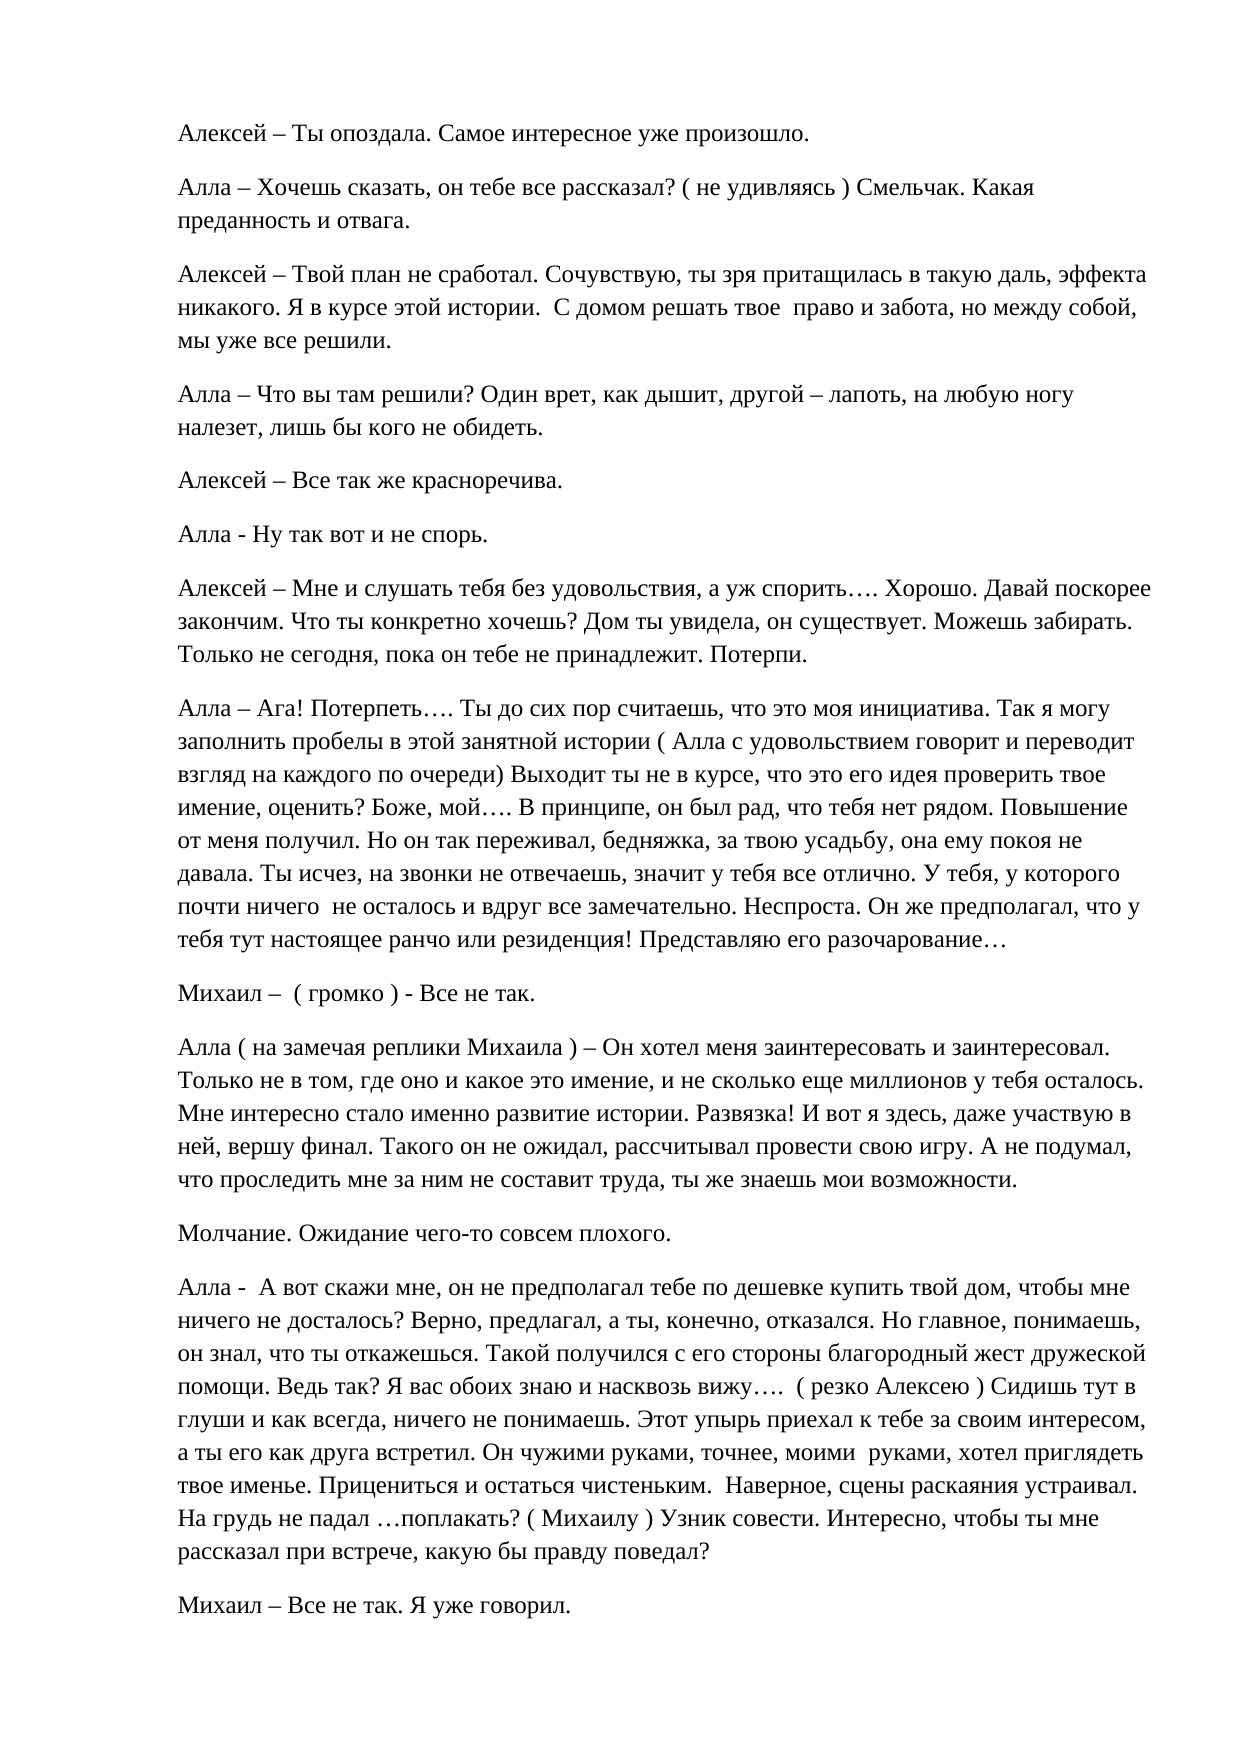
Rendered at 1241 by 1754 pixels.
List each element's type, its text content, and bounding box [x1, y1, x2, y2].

text Алла - Ну так вот и не спорь. [177, 519, 1152, 548]
text Михаил – ( громко ) - Все не так. [177, 978, 1152, 1007]
text Алла - А вот скажи мне, он не предполагал тебе по дешевке купить твой дом, чтобы мне ничего не досталось? Верно, предлагал, а ты, конечно, отказался. Но главное, понимаешь, он знал, что ты откажешься. Такой получился с его стороны благородный жест дружеской помощи. Ведь так? Я вас обоих знаю и насквозь вижу…. ( резко Алексею ) Сидишь тут в глуши и как всегда, ничего не понимаешь. Этот упырь приехал к тебе за своим интересом, а ты его как друга встретил. Он чужими руками, точнее, моими руками, хотел приглядеть твое именье. Прицениться и остаться чистеньким. Наверное, сцены раскаяния устраивал. На грудь не падал …поплакать? ( Михаилу ) Узник совести. Интересно, чтобы ты мне рассказал при встрече, какую бы правду поведал? [177, 1272, 1152, 1565]
text Алла ( на замечая реплики Михаила ) – Он хотел меня заинтересовать и заинтересовал. Только не в том, где оно и какое это имение, и не сколько еще миллионов у тебя осталось. Мне интересно стало именно развитие истории. Развязка! И вот я здесь, даже участвую в ней, вершу финал. Такого он не ожидал, рассчитывал провести свою игру. А не подумал, что проследить мне за ним не составит труда, ты же знаешь мои возможности. [177, 1032, 1152, 1193]
text Алла – Что вы там решили? Один врет, как дышит, другой – лапоть, на любую ногу налезет, лишь бы кого не обидеть. [177, 379, 1152, 441]
text Алексей – Все так же красноречива. [177, 466, 1152, 494]
text Алла – Хочешь сказать, он тебе все рассказал? ( не удивляясь ) Смельчак. Какая преданность и отвага. [177, 172, 1152, 234]
text Алексей – Твой план не сработал. Сочувствую, ты зря притащилась в такую даль, эффекта никакого. Я в курсе этой истории. С домом решать твое право и забота, но между собой, мы уже все решили. [177, 259, 1152, 354]
text Молчание. Ожидание чего-то совсем плохого. [177, 1218, 1152, 1247]
text Михаил – Все не так. Я уже говорил. [177, 1590, 1152, 1619]
text Алла – Ага! Потерпеть…. Ты до сих пор считаешь, что это моя инициатива. Так я могу заполнить пробелы в этой занятной истории ( Алла с удовольствием говорит и переводит взгляд на каждого по очереди) Выходит ты не в курсе, что это его идея проверить твое имение, оценить? Боже, мой…. В принципе, он был рад, что тебя нет рядом. Повышение от меня получил. Но он так переживал, бедняжка, за твою усадьбу, она ему покоя не давала. Ты исчез, на звонки не отвечаешь, значит у тебя все отлично. У тебя, у которого почти ничего не осталось и вдруг все замечательно. Неспроста. Он же предполагал, что у тебя тут настоящее ранчо или резиденция! Представляю его разочарование… [177, 693, 1152, 953]
text Алексей – Ты опоздала. Самое интересное уже произошло. [177, 118, 1152, 147]
text Алексей – Мне и слушать тебя без удовольствия, а уж спорить…. Хорошо. Давай поскорее закончим. Что ты конкретно хочешь? Дом ты увидела, он существует. Можешь забирать. Только не сегодня, пока он тебе не принадлежит. Потерпи. [177, 573, 1152, 668]
